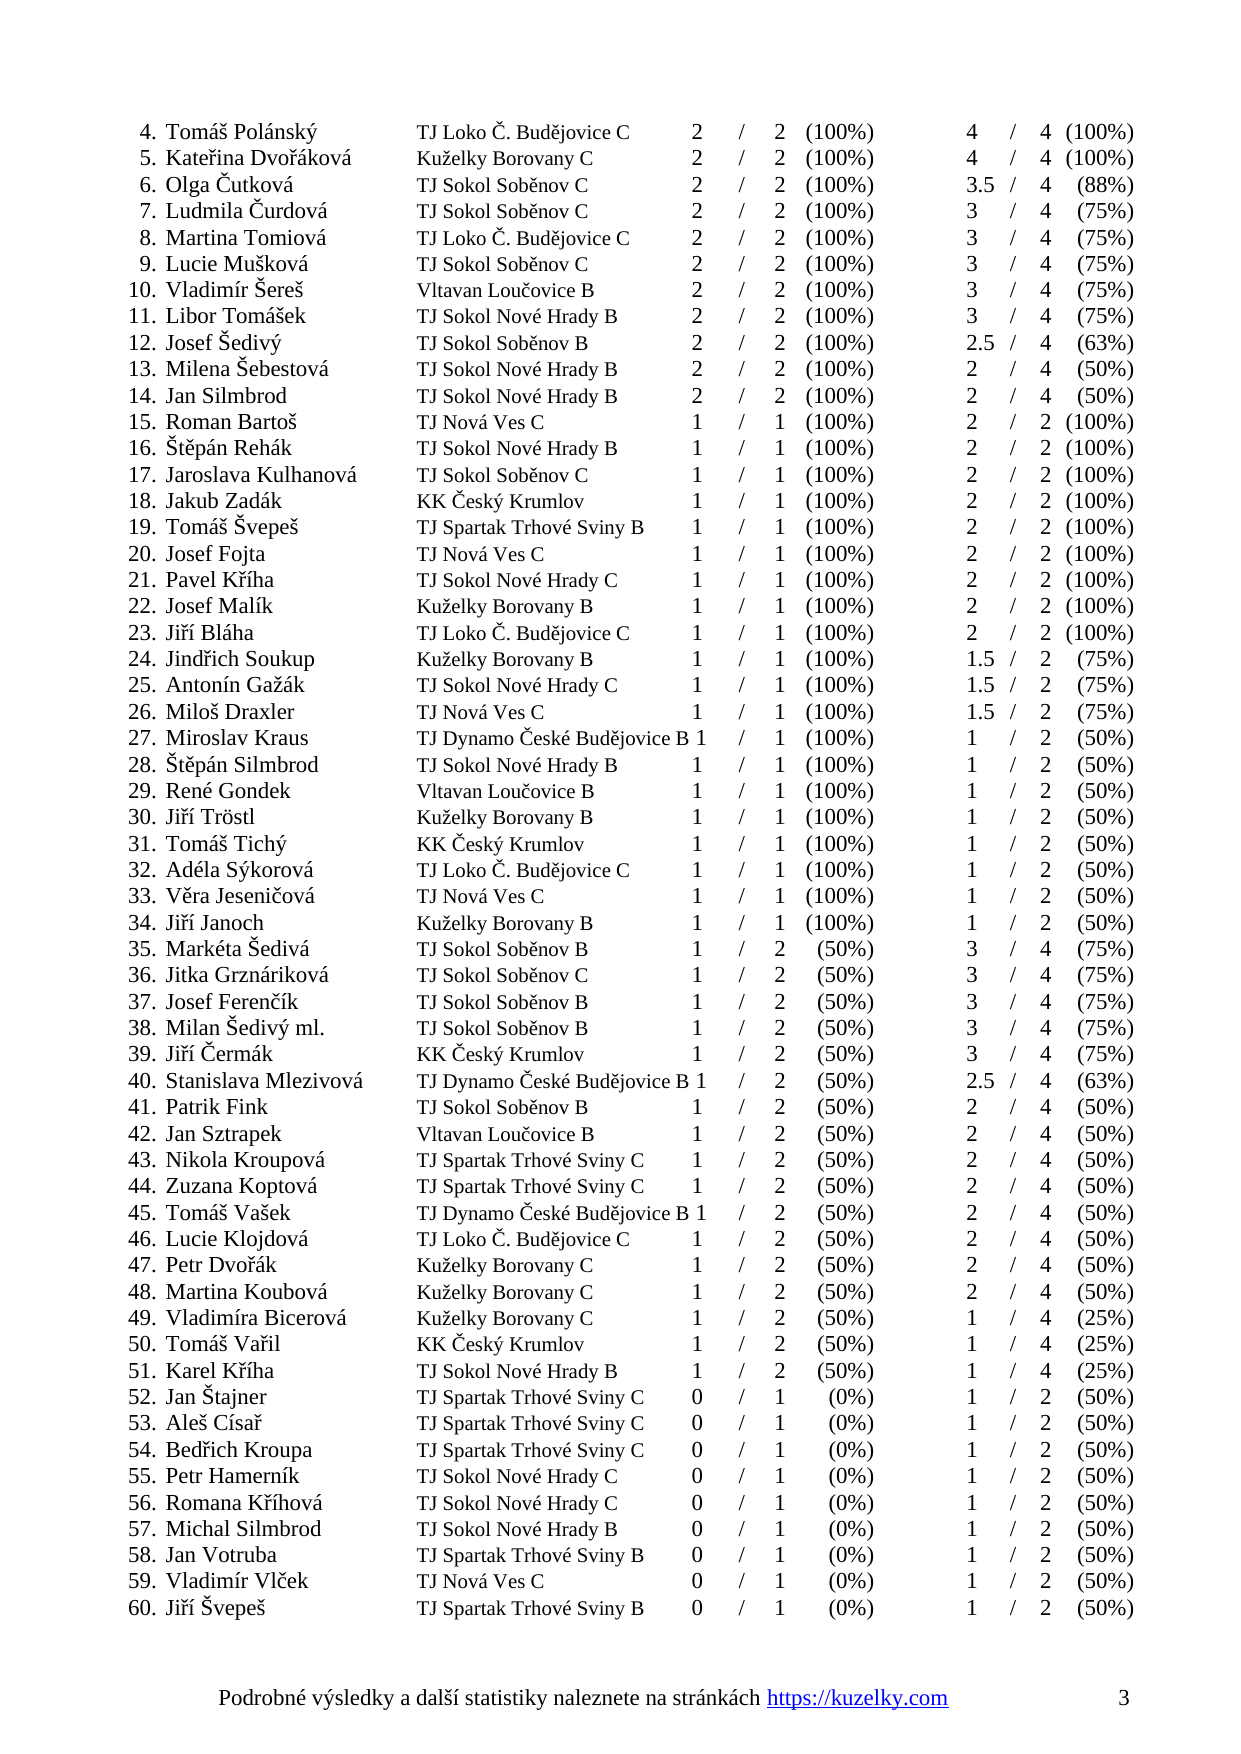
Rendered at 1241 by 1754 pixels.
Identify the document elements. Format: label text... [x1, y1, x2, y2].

text 58. Jan Votruba TJ Spartak Trhové Sviny B 0 / 1 (0%) 1 / 2 (50%) [106, 1541, 1134, 1568]
text 28. Štěpán Silmbrod TJ Sokol Nové Hrady B 1 / 1 (100%) 1 / 2 (50%) [106, 751, 1134, 777]
text 6. Olga Čutková TJ Sokol Soběnov C 2 / 2 (100%) 3.5 / 4 (88%) [106, 171, 1134, 197]
text 11. Libor Tomášek TJ Sokol Nové Hrady B 2 / 2 (100%) 3 / 4 (75%) [106, 303, 1134, 329]
text 15. Roman Bartoš TJ Nová Ves C 1 / 1 (100%) 2 / 2 (100%) [106, 408, 1134, 434]
text 24. Jindřich Soukup Kuželky Borovany B 1 / 1 (100%) 1.5 / 2 (75%) [106, 645, 1134, 672]
text 37. Josef Ferenčík TJ Sokol Soběnov B 1 / 2 (50%) 3 / 4 (75%) [106, 988, 1134, 1014]
text 23. Jiří Bláha TJ Loko Č. Budějovice C 1 / 1 (100%) 2 / 2 (100%) [106, 619, 1134, 645]
text 25. Antonín Gažák TJ Sokol Nové Hrady C 1 / 1 (100%) 1.5 / 2 (75%) [106, 672, 1134, 698]
text 38. Milan Šedivý ml. TJ Sokol Soběnov B 1 / 2 (50%) 3 / 4 (75%) [106, 1014, 1134, 1041]
text 7. Ludmila Čurdová TJ Sokol Soběnov C 2 / 2 (100%) 3 / 4 (75%) [106, 197, 1134, 223]
text 55. Petr Hamerník TJ Sokol Nové Hrady C 0 / 1 (0%) 1 / 2 (50%) [106, 1462, 1134, 1488]
text 20. Josef Fojta TJ Nová Ves C 1 / 1 (100%) 2 / 2 (100%) [106, 540, 1134, 566]
text 43. Nikola Kroupová TJ Spartak Trhové Sviny C 1 / 2 (50%) 2 / 4 (50%) [106, 1146, 1134, 1172]
text 51. Karel Kříha TJ Sokol Nové Hrady B 1 / 2 (50%) 1 / 4 (25%) [106, 1357, 1134, 1383]
text 39. Jiří Čermák KK Český Krumlov 1 / 2 (50%) 3 / 4 (75%) [106, 1041, 1134, 1067]
text 14. Jan Silmbrod TJ Sokol Nové Hrady B 2 / 2 (100%) 2 / 4 (50%) [106, 382, 1134, 408]
text 31. Tomáš Tichý KK Český Krumlov 1 / 1 (100%) 1 / 2 (50%) [106, 830, 1134, 856]
text 60. Jiří Švepeš TJ Spartak Trhové Sviny B 0 / 1 (0%) 1 / 2 (50%) [106, 1594, 1134, 1620]
text 35. Markéta Šedivá TJ Sokol Soběnov B 1 / 2 (50%) 3 / 4 (75%) [106, 935, 1134, 961]
text 22. Josef Malík Kuželky Borovany B 1 / 1 (100%) 2 / 2 (100%) [106, 592, 1134, 619]
text 33. Věra Jeseničová TJ Nová Ves C 1 / 1 (100%) 1 / 2 (50%) [106, 882, 1134, 909]
text 54. Bedřich Kroupa TJ Spartak Trhové Sviny C 0 / 1 (0%) 1 / 2 (50%) [106, 1436, 1134, 1462]
text 46. Lucie Klojdová TJ Loko Č. Budějovice C 1 / 2 (50%) 2 / 4 (50%) [106, 1225, 1134, 1251]
text 12. Josef Šedivý TJ Sokol Soběnov B 2 / 2 (100%) 2.5 / 4 (63%) [106, 329, 1134, 355]
text 10. Vladimír Šereš Vltavan Loučovice B 2 / 2 (100%) 3 / 4 (75%) [106, 276, 1134, 303]
text 45. Tomáš Vašek TJ Dynamo České Budějovice B 1 / 2 (50%) 2 / 4 (50%) [106, 1199, 1134, 1225]
text 16. Štěpán Rehák TJ Sokol Nové Hrady B 1 / 1 (100%) 2 / 2 (100%) [106, 434, 1134, 461]
text 30. Jiří Tröstl Kuželky Borovany B 1 / 1 (100%) 1 / 2 (50%) [106, 803, 1134, 830]
text 42. Jan Sztrapek Vltavan Loučovice B 1 / 2 (50%) 2 / 4 (50%) [106, 1119, 1134, 1146]
text 34. Jiří Janoch Kuželky Borovany B 1 / 1 (100%) 1 / 2 (50%) [106, 909, 1134, 935]
text 41. Patrik Fink TJ Sokol Soběnov B 1 / 2 (50%) 2 / 4 (50%) [106, 1093, 1134, 1119]
text 44. Zuzana Koptová TJ Spartak Trhové Sviny C 1 / 2 (50%) 2 / 4 (50%) [106, 1172, 1134, 1199]
text 32. Adéla Sýkorová TJ Loko Č. Budějovice C 1 / 1 (100%) 1 / 2 (50%) [106, 856, 1134, 882]
text 49. Vladimíra Bicerová Kuželky Borovany C 1 / 2 (50%) 1 / 4 (25%) [106, 1304, 1134, 1330]
text 4. Tomáš Polánský TJ Loko Č. Budějovice C 2 / 2 (100%) 4 / 4 (100%) [106, 118, 1134, 144]
text 27. Miroslav Kraus TJ Dynamo České Budějovice B 1 / 1 (100%) 1 / 2 (50%) [106, 724, 1134, 751]
text 47. Petr Dvořák Kuželky Borovany C 1 / 2 (50%) 2 / 4 (50%) [106, 1251, 1134, 1278]
text 26. Miloš Draxler TJ Nová Ves C 1 / 1 (100%) 1.5 / 2 (75%) [106, 698, 1134, 724]
text 48. Martina Koubová Kuželky Borovany C 1 / 2 (50%) 2 / 4 (50%) [106, 1278, 1134, 1304]
text 9. Lucie Mušková TJ Sokol Soběnov C 2 / 2 (100%) 3 / 4 (75%) [106, 250, 1134, 276]
text 21. Pavel Kříha TJ Sokol Nové Hrady C 1 / 1 (100%) 2 / 2 (100%) [106, 566, 1134, 592]
text 5. Kateřina Dvořáková Kuželky Borovany C 2 / 2 (100%) 4 / 4 (100%) [106, 144, 1134, 171]
text 17. Jaroslava Kulhanová TJ Sokol Soběnov C 1 / 1 (100%) 2 / 2 (100%) [106, 461, 1134, 487]
text 56. Romana Kříhová TJ Sokol Nové Hrady C 0 / 1 (0%) 1 / 2 (50%) [106, 1488, 1134, 1515]
text 53. Aleš Císař TJ Spartak Trhové Sviny C 0 / 1 (0%) 1 / 2 (50%) [106, 1409, 1134, 1436]
text 13. Milena Šebestová TJ Sokol Nové Hrady B 2 / 2 (100%) 2 / 4 (50%) [106, 355, 1134, 382]
text 19. Tomáš Švepeš TJ Spartak Trhové Sviny B 1 / 1 (100%) 2 / 2 (100%) [106, 513, 1134, 540]
text 36. Jitka Grznáriková TJ Sokol Soběnov C 1 / 2 (50%) 3 / 4 (75%) [106, 961, 1134, 988]
text 52. Jan Štajner TJ Spartak Trhové Sviny C 0 / 1 (0%) 1 / 2 (50%) [106, 1383, 1134, 1409]
text 18. Jakub Zadák KK Český Krumlov 1 / 1 (100%) 2 / 2 (100%) [106, 487, 1134, 513]
text 59. Vladimír Vlček TJ Nová Ves C 0 / 1 (0%) 1 / 2 (50%) [106, 1568, 1134, 1594]
text 8. Martina Tomiová TJ Loko Č. Budějovice C 2 / 2 (100%) 3 / 4 (75%) [106, 223, 1134, 250]
text 29. René Gondek Vltavan Loučovice B 1 / 1 (100%) 1 / 2 (50%) [106, 777, 1134, 803]
text 57. Michal Silmbrod TJ Sokol Nové Hrady B 0 / 1 (0%) 1 / 2 (50%) [106, 1515, 1134, 1541]
text 50. Tomáš Vařil KK Český Krumlov 1 / 2 (50%) 1 / 4 (25%) [106, 1330, 1134, 1357]
text 40. Stanislava Mlezivová TJ Dynamo České Budějovice B 1 / 2 (50%) 2.5 / 4 (63%) [106, 1067, 1134, 1093]
